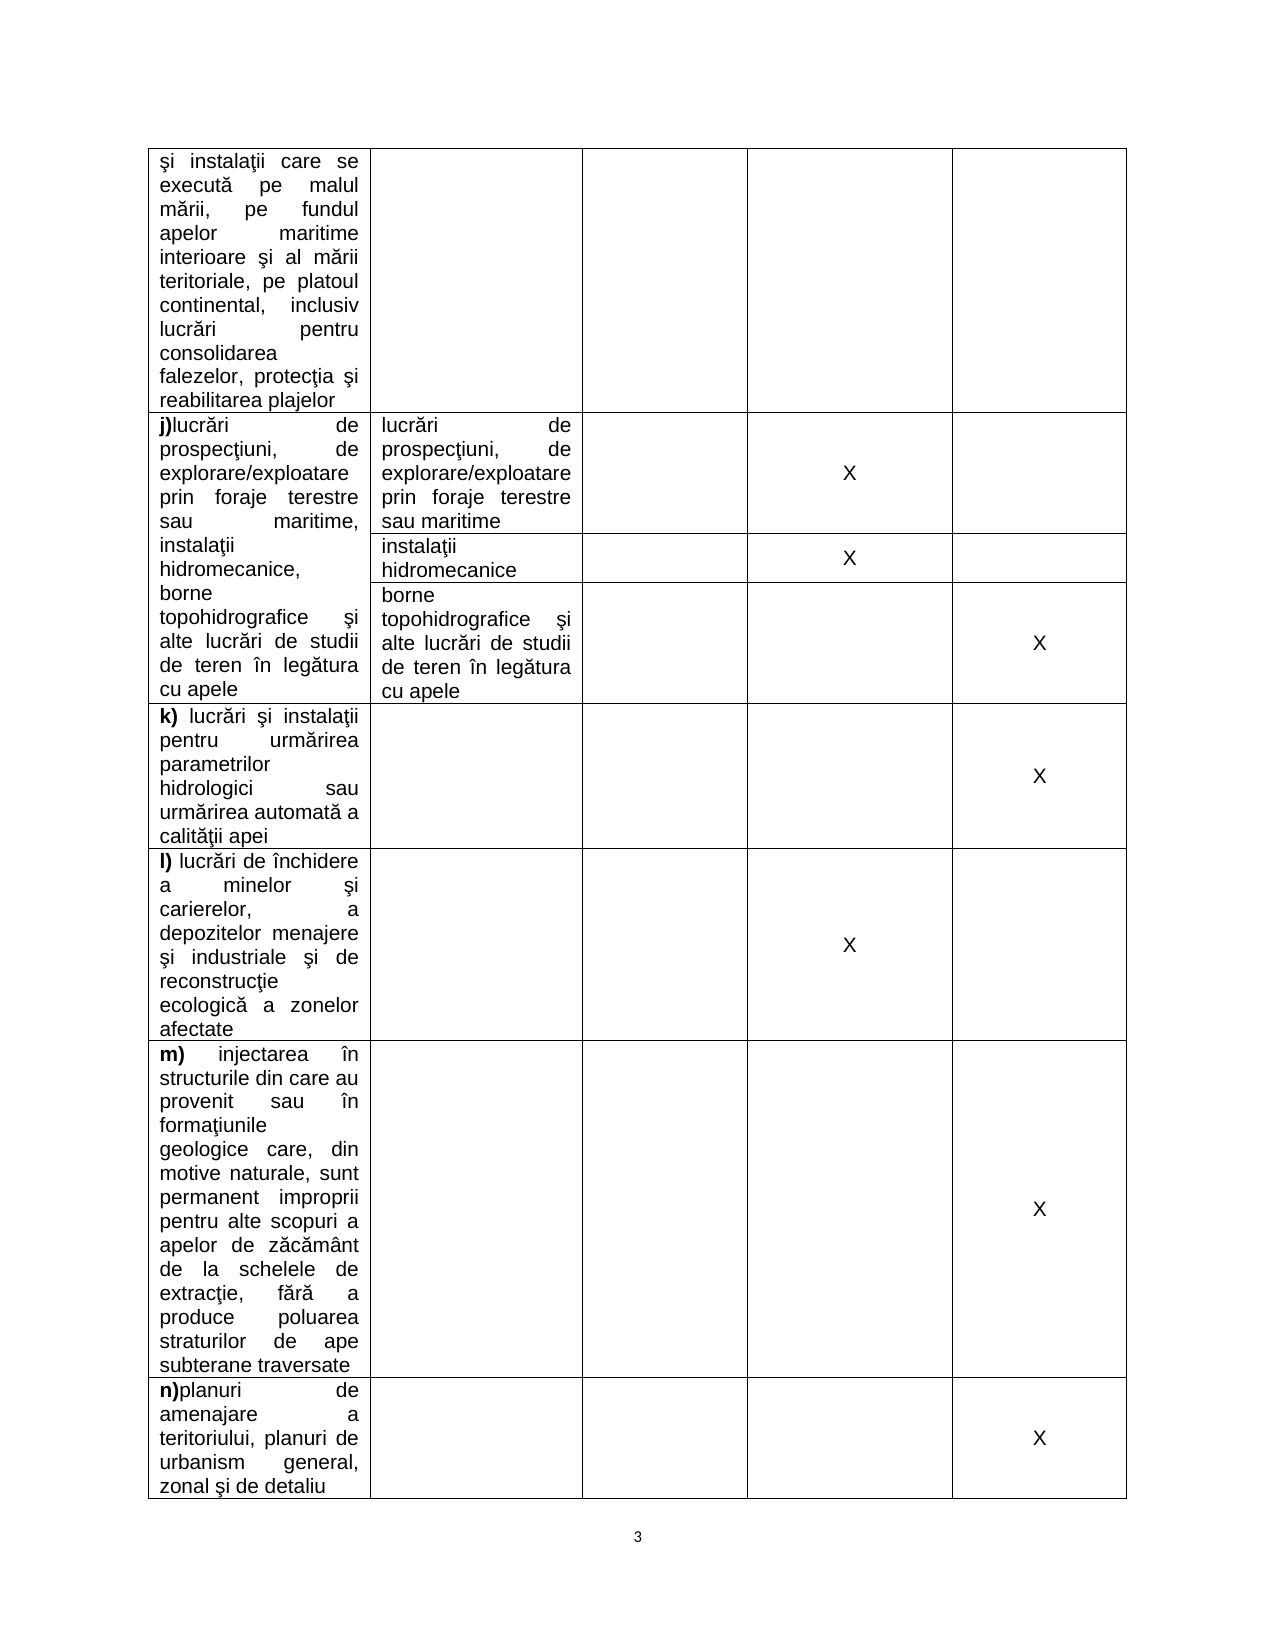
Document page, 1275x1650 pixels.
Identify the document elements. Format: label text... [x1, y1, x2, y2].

table_cell k) lucrări şi instalaţii pentru urmărirea parametrilor hidrologici sau urmărirea automată a calităţii apei [149, 704, 370, 848]
table_cell [748, 704, 952, 848]
table_cell X [748, 149, 952, 412]
table_cell [583, 583, 747, 703]
table_cell l) lucrări de închidere a minelor şi carierelor, a depozitelor menajere şi industriale şi de reconstrucţie ecologică a zonelor afectate [149, 849, 370, 1040]
table_cell borne topohidrografice şi alte lucrări de studii de teren în legătura cu apele [371, 583, 582, 703]
table_cell [953, 534, 1126, 582]
table_cell X [953, 583, 1126, 703]
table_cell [149, 149, 370, 412]
table_cell [953, 849, 1126, 1040]
table_cell [583, 849, 747, 1040]
table_cell [748, 1041, 952, 1377]
table_cell X [953, 1041, 1126, 1377]
table_cell X [748, 849, 952, 1040]
table_cell lucrări de prospecţiuni, de explorare/exploatare prin foraje terestre sau maritime [371, 413, 582, 533]
table_cell [953, 149, 1126, 412]
table_cell [371, 704, 582, 848]
table_cell [583, 704, 747, 848]
table_cell [583, 413, 747, 533]
table_cell X [748, 534, 952, 582]
table_cell [371, 1378, 582, 1498]
table_cell [748, 583, 952, 703]
table_cell [583, 149, 747, 412]
table_cell [748, 1378, 952, 1498]
table_cell n)planuri de amenajare a teritoriului, planuri de urbanism general, zonal şi de detaliu [149, 1378, 370, 1498]
table_cell [371, 849, 582, 1040]
table_cell j)lucrări de prospecţiuni, de explorare/exploatare prin foraje terestre sau maritime, instalaţii hidromecanice, borne topohidrografice şi alte lucrări de studii de teren în legătura cu apele [149, 413, 370, 703]
table_cell [371, 149, 582, 412]
table_cell [371, 1041, 582, 1377]
table_cell [583, 1378, 747, 1498]
table_cell m) injectarea în structurile din care au provenit sau în formaţiunile geologice care, din motive naturale, sunt permanent improprii pentru alte scopuri a apelor de zăcământ de la schelele de extracţie, fără a produce poluarea straturilor de ape subterane traversate [149, 1041, 370, 1377]
table_cell [953, 413, 1126, 533]
table_cell X [953, 1378, 1126, 1498]
table_cell [583, 1041, 747, 1377]
table_cell [583, 534, 747, 582]
table_cell X [748, 413, 952, 533]
table_cell instalaţii hidromecanice [371, 534, 582, 582]
table_cell X [953, 704, 1126, 848]
